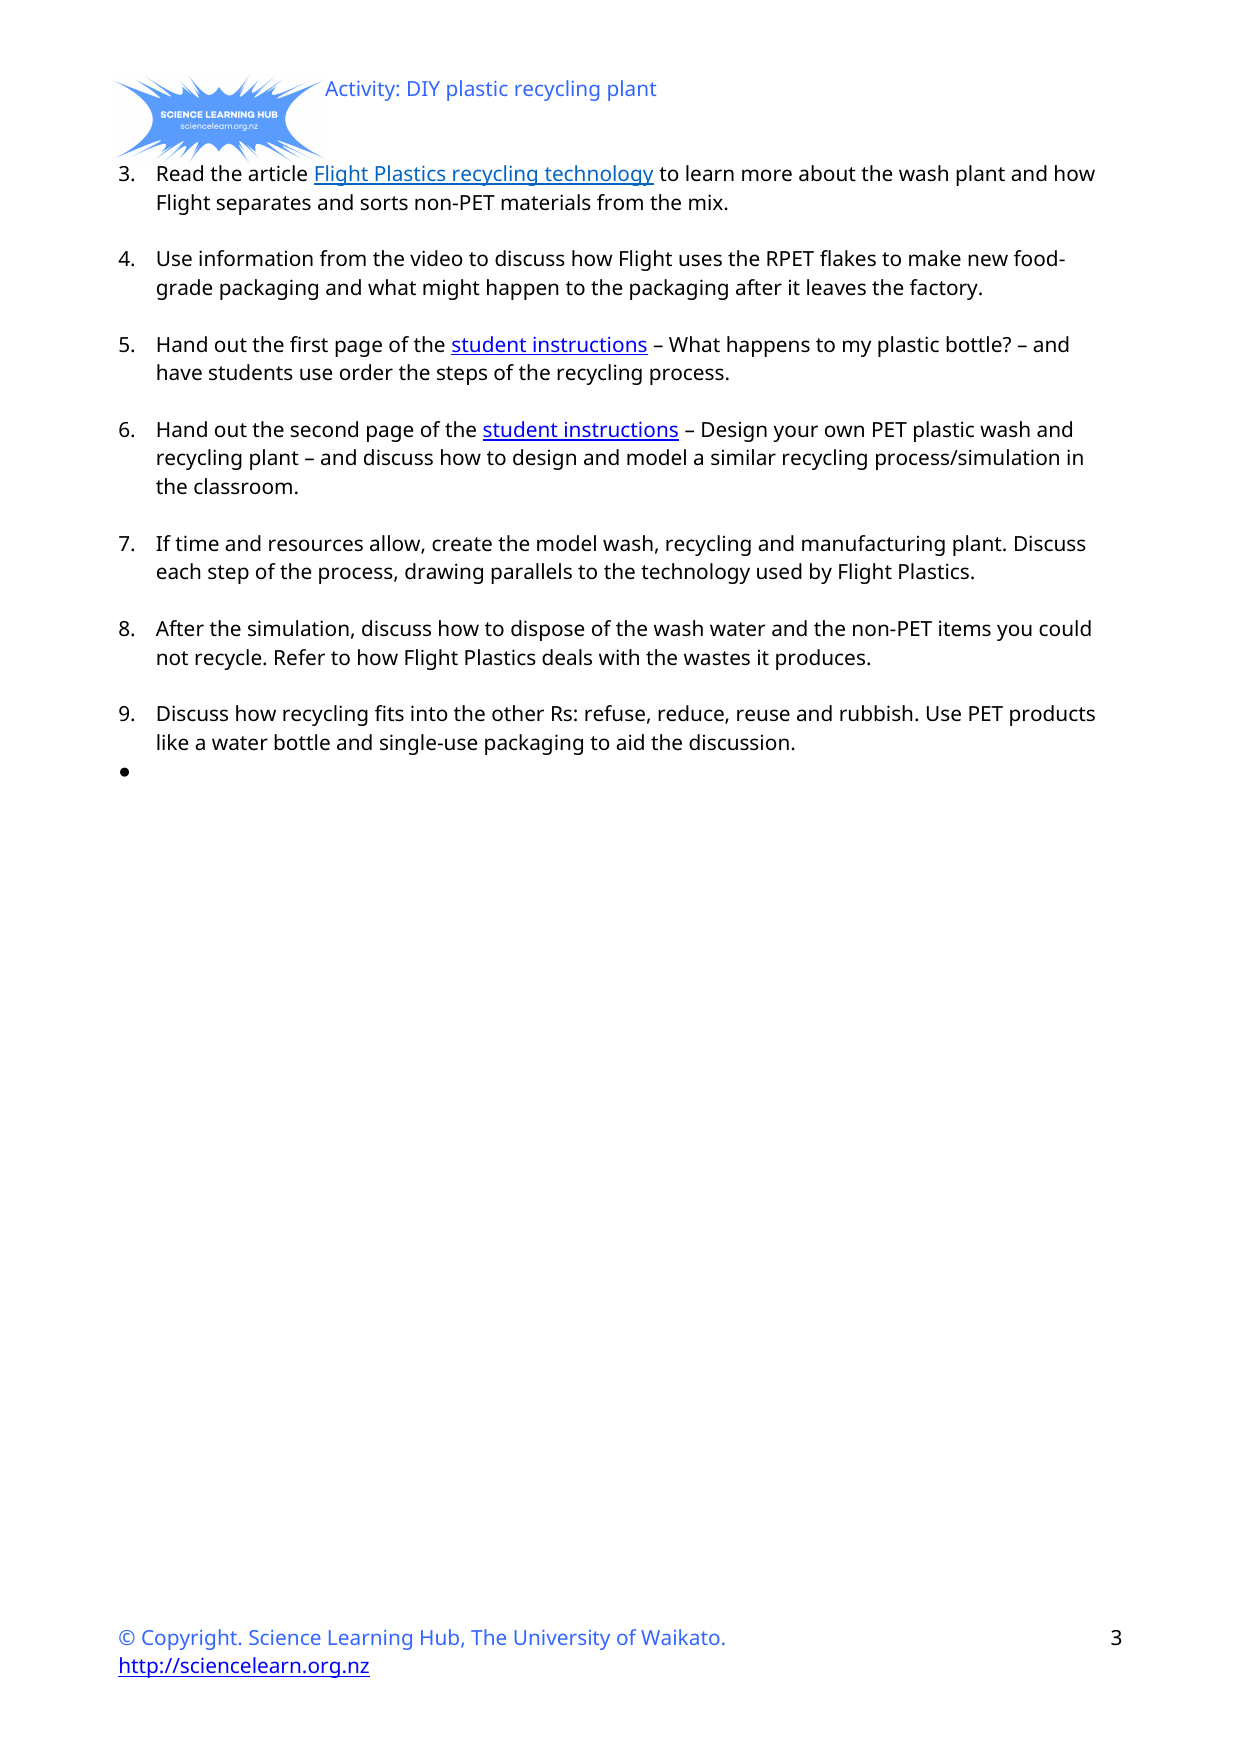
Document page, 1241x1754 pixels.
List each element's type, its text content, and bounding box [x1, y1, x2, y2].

list After the simulation, discuss how to dispose of the wash water and the non-PET items you could not recycle. Refer to how Flight Plastics deals with the wastes it produces. [118, 614, 1122, 671]
list Use information from the video to discuss how Flight uses the RPET flakes to make new food-grade packaging and what might happen to the packaging after it leaves the factory. [118, 244, 1122, 301]
list Hand out the first page of the student instructions – What happens to my plastic bottle? – and have students use order the steps of the recycling process. [118, 330, 1122, 387]
picture [112, 73, 326, 165]
list If time and resources allow, create the model wash, recycling and manufacturing plant. Discuss each step of the process, drawing parallels to the technology used by Flight Plastics. [118, 529, 1122, 586]
list Discuss how recycling fits into the other Rs: refuse, reduce, reuse and rubbish. Use PET products like a water bottle and single-use packaging to aid the discussion. [118, 699, 1122, 756]
list Hand out the second page of the student instructions – Design your own PET plastic wash and recycling plant – and discuss how to design and model a similar recycling process/simulation in the classroom. [118, 415, 1122, 500]
list Read the article Flight Plastics recycling technology to learn more about the wash plant and how Flight separates and sorts non-PET materials from the mix. [118, 159, 1122, 216]
